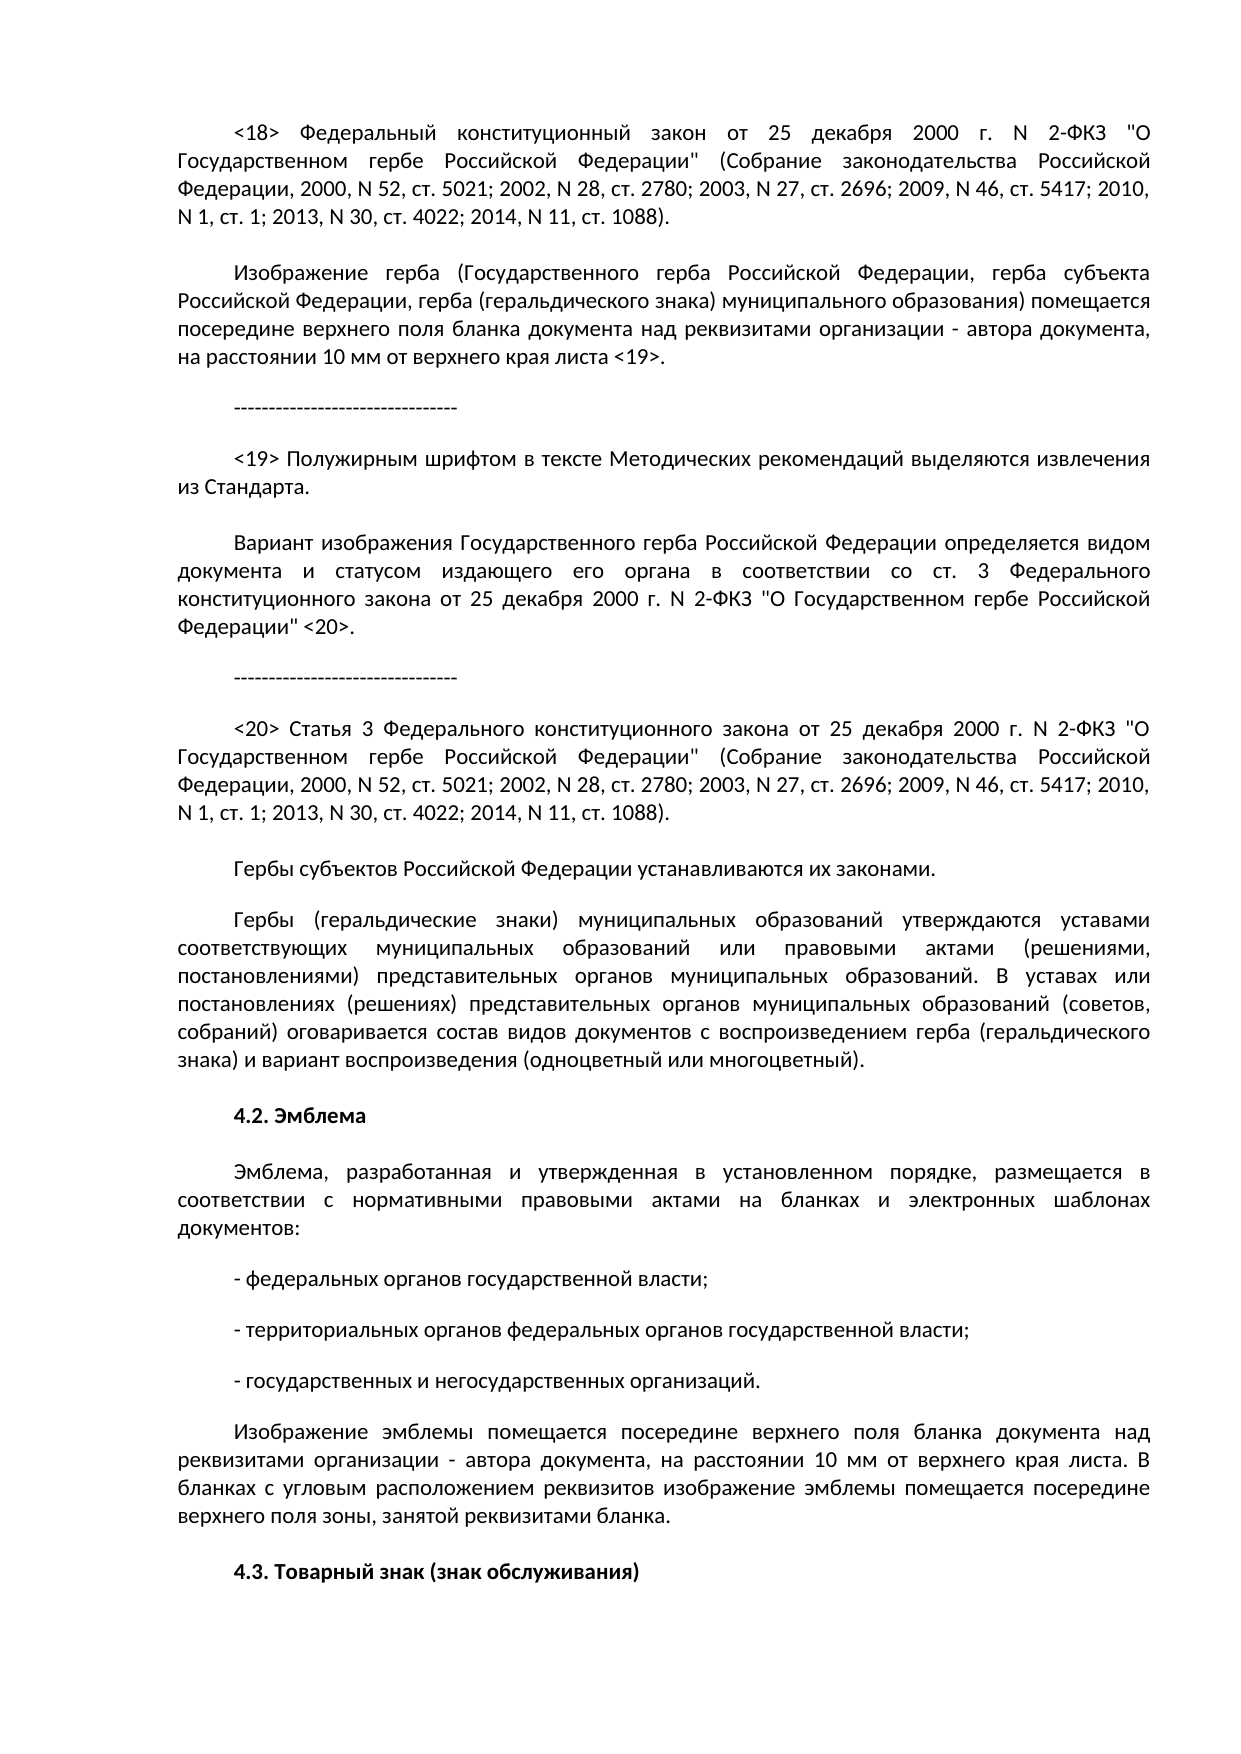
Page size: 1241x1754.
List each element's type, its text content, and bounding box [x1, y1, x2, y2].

text -------------------------------- [177, 663, 1152, 691]
text - федеральных органов государственной власти; [177, 1264, 1152, 1292]
title 4.2. Эмблема [177, 1101, 1152, 1129]
title 4.3. Товарный знак (знак обслуживания) [177, 1557, 1152, 1585]
text Гербы (геральдические знаки) муниципальных образований утверждаются уставами соответствующих муниципальных образований или правовыми актами (решениями, постановлениями) представительных органов муниципальных образований. В уставах или постановлениях (решениях) представительных органов муниципальных образований (советов, собраний) оговаривается состав видов документов с воспроизведением герба (геральдического знака) и вариант воспроизведения (одноцветный или многоцветный). [177, 905, 1152, 1073]
text - государственных и негосударственных организаций. [177, 1366, 1152, 1394]
text Гербы субъектов Российской Федерации устанавливаются их законами. [177, 854, 1152, 882]
text -------------------------------- [177, 393, 1152, 421]
text <18> Федеральный конституционный закон от 25 декабря 2000 г. N 2-ФКЗ "О Государственном гербе Российской Федерации" (Собрание законодательства Российской Федерации, 2000, N 52, ст. 5021; 2002, N 28, ст. 2780; 2003, N 27, ст. 2696; 2009, N 46, ст. 5417; 2010, N 1, ст. 1; 2013, N 30, ст. 4022; 2014, N 11, ст. 1088). [177, 118, 1152, 230]
text Изображение герба (Государственного герба Российской Федерации, герба субъекта Российской Федерации, герба (геральдического знака) муниципального образования) помещается посередине верхнего поля бланка документа над реквизитами организации - автора документа, на расстоянии 10 мм от верхнего края листа <19>. [177, 258, 1152, 370]
text <20> Статья 3 Федерального конституционного закона от 25 декабря 2000 г. N 2-ФКЗ "О Государственном гербе Российской Федерации" (Собрание законодательства Российской Федерации, 2000, N 52, ст. 5021; 2002, N 28, ст. 2780; 2003, N 27, ст. 2696; 2009, N 46, ст. 5417; 2010, N 1, ст. 1; 2013, N 30, ст. 4022; 2014, N 11, ст. 1088). [177, 714, 1152, 826]
text Изображение эмблемы помещается посередине верхнего поля бланка документа над реквизитами организации - автора документа, на расстоянии 10 мм от верхнего края листа. В бланках с угловым расположением реквизитов изображение эмблемы помещается посередине верхнего поля зоны, занятой реквизитами бланка. [177, 1417, 1152, 1529]
text Эмблема, разработанная и утвержденная в установленном порядке, размещается в соответствии с нормативными правовыми актами на бланках и электронных шаблонах документов: [177, 1157, 1152, 1241]
text <19> Полужирным шрифтом в тексте Методических рекомендаций выделяются извлечения из Стандарта. [177, 444, 1152, 500]
text - территориальных органов федеральных органов государственной власти; [177, 1315, 1152, 1343]
text Вариант изображения Государственного герба Российской Федерации определяется видом документа и статусом издающего его органа в соответствии со ст. 3 Федерального конституционного закона от 25 декабря 2000 г. N 2-ФКЗ "О Государственном гербе Российской Федерации" <20>. [177, 528, 1152, 640]
